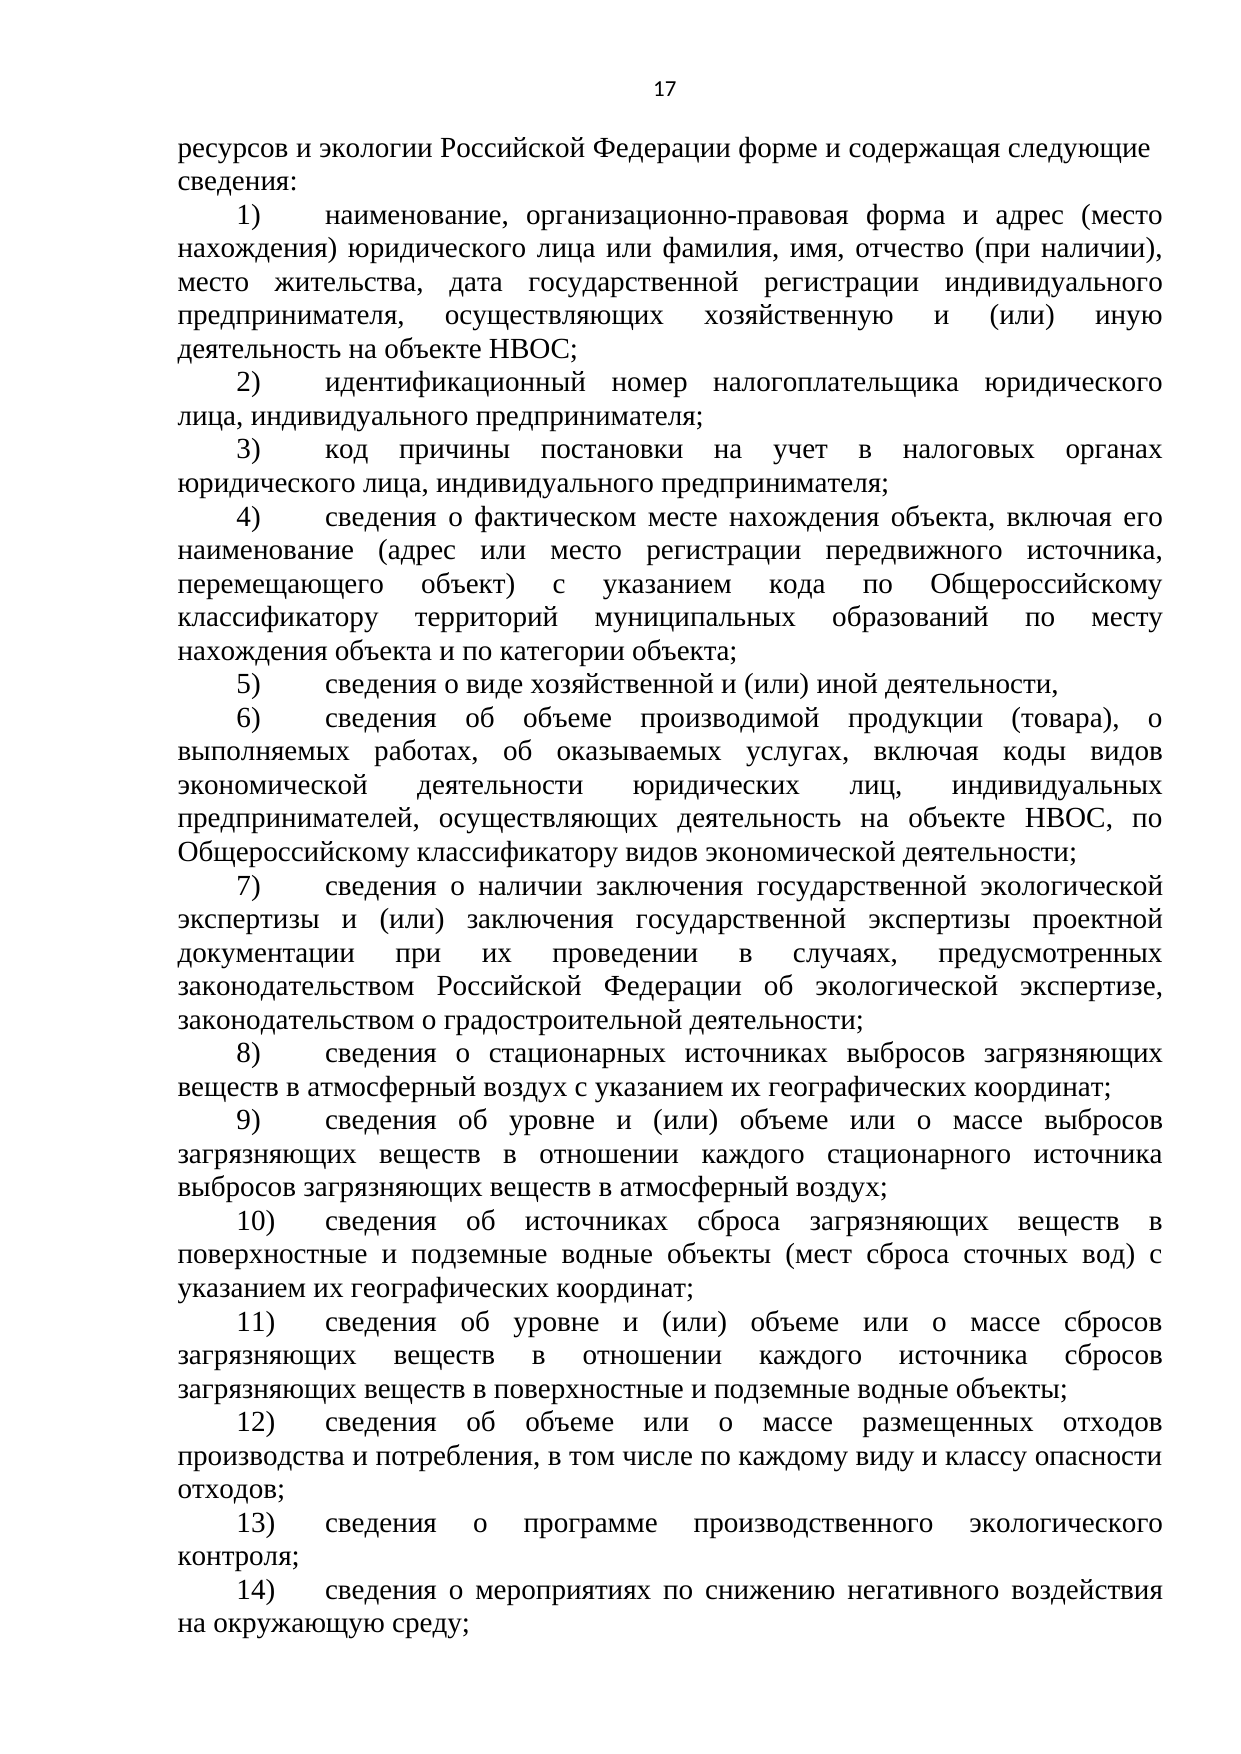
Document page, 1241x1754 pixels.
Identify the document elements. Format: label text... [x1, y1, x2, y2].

list идентификационный номер налогоплательщика юридического лица, индивидуального предпринимателя; [177, 364, 1163, 432]
list сведения о наличии заключения государственной экологической экспертизы и (или) заключения государственной экспертизы проектной документации при их проведении в случаях, предусмотренных законодательством Российской Федерации об экологической экспертизе, законодательством о градостроительной деятельности; [177, 868, 1163, 1035]
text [177, 130, 1152, 197]
list сведения об объеме производимой продукции (товара), о выполняемых работах, об оказываемых услугах, включая коды видов экономической деятельности юридических лиц, индивидуальных предпринимателей, осуществляющих деятельность на объекте НВОС, по Общероссийскому классификатору видов экономической деятельности; [177, 700, 1163, 868]
list сведения об уровне и (или) объеме или о массе сбросов загрязняющих веществ в отношении каждого источника сбросов загрязняющих веществ в поверхностные и подземные водные объекты; [177, 1304, 1163, 1404]
list сведения об объеме или о массе размещенных отходов производства и потребления, в том числе по каждому виду и классу опасности отходов; [177, 1404, 1163, 1505]
list код причины постановки на учет в налоговых органах юридического лица, индивидуального предпринимателя; [177, 432, 1163, 499]
list сведения об источниках сброса загрязняющих веществ в поверхностные и подземные водные объекты (мест сброса сточных вод) с указанием их географических координат; [177, 1203, 1163, 1304]
list сведения о мероприятиях по снижению негативного воздействия на окружающую среду; [177, 1572, 1163, 1639]
list наименование, организационно-правовая форма и адрес (место нахождения) юридического лица или фамилия, имя, отчество (при наличии), место жительства, дата государственной регистрации индивидуального предпринимателя, осуществляющих хозяйственную и (или) иную деятельность на объекте НВОС; [177, 197, 1163, 364]
list сведения о фактическом месте нахождения объекта, включая его наименование (адрес или место регистрации передвижного источника, перемещающего объект) с указанием кода по Общероссийскому классификатору территорий муниципальных образований по месту нахождения объекта и по категории объекта; [177, 499, 1163, 666]
list сведения о виде хозяйственной и (или) иной деятельности, [177, 666, 1163, 700]
list сведения о стационарных источниках выбросов загрязняющих веществ в атмосферный воздух с указанием их географических координат; [177, 1035, 1163, 1102]
list сведения об уровне и (или) объеме или о массе выбросов загрязняющих веществ в отношении каждого стационарного источника выбросов загрязняющих веществ в атмосферный воздух; [177, 1102, 1163, 1203]
list сведения о программе производственного экологического контроля; [177, 1505, 1163, 1572]
